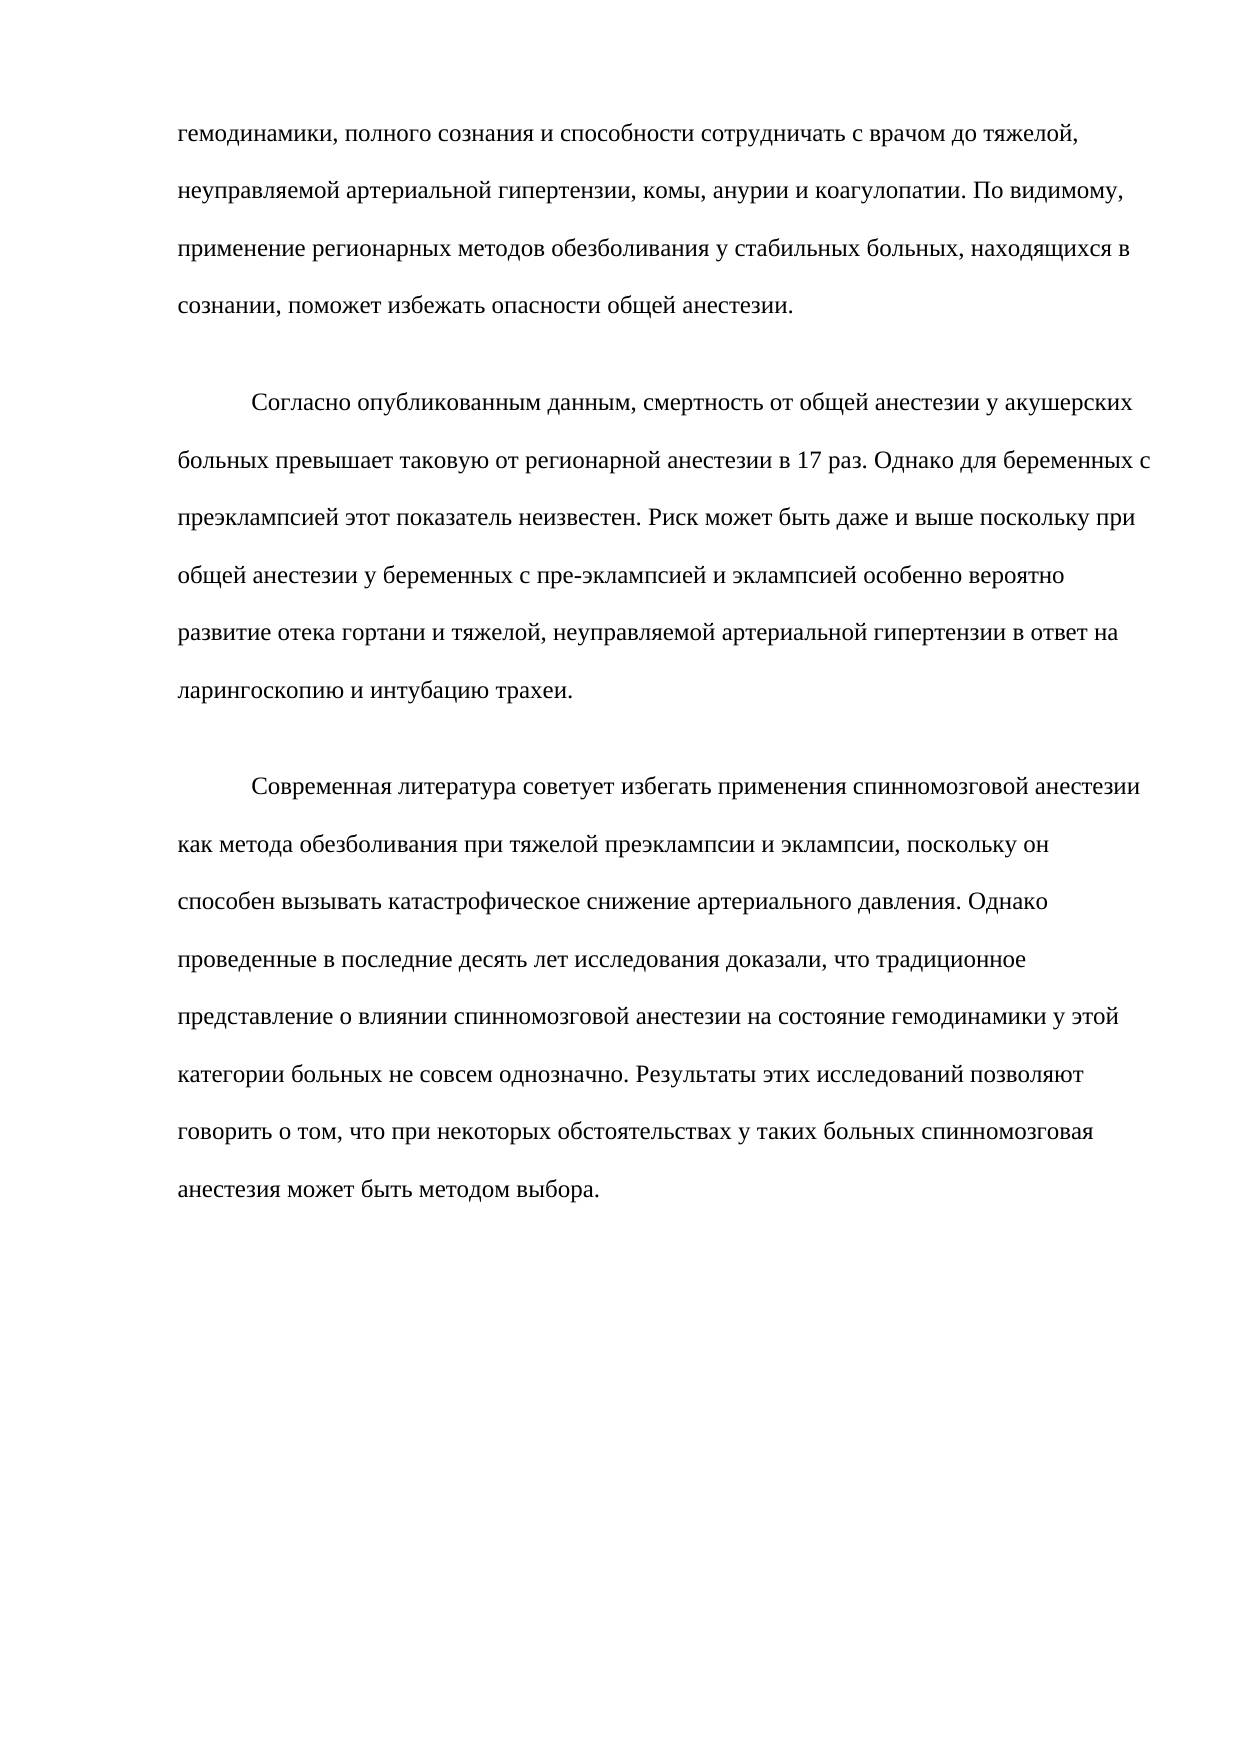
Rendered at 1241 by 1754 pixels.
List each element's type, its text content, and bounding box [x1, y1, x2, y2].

text Современная литература советует избегать применения спинномозговой анестезии как метода обезболивания при тяжелой преэклампсии и эклампсии, поскольку он способен вызывать катастрофическое снижение артериального давления. Однако проведенные в последние десять лет исследования доказали, что традиционное представление о влиянии спинномозговой анестезии на состояние гемодинамики у этой категории больных не совсем однозначно. Результаты этих исследований позволяют говорить о том, что при некоторых обстоятельствах у таких больных спинномозговая анестезия может быть методом выбора. [177, 771, 1152, 1202]
text Согласно опубликованным данным, смертность от общей анестезии у акушерских больных превышает таковую от регионарной анестезии в 17 раз. Однако для беременных с преэклампсией этот показатель неизвестен. Риск может быть даже и выше поскольку при общей анестезии у беременных с пре-эклампсией и эклампсией особенно вероятно развитие отека гортани и тяжелой, неуправляемой артериальной гипертензии в ответ на ларингоскопию и интубацию трахеи. [177, 387, 1152, 703]
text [177, 118, 1152, 319]
